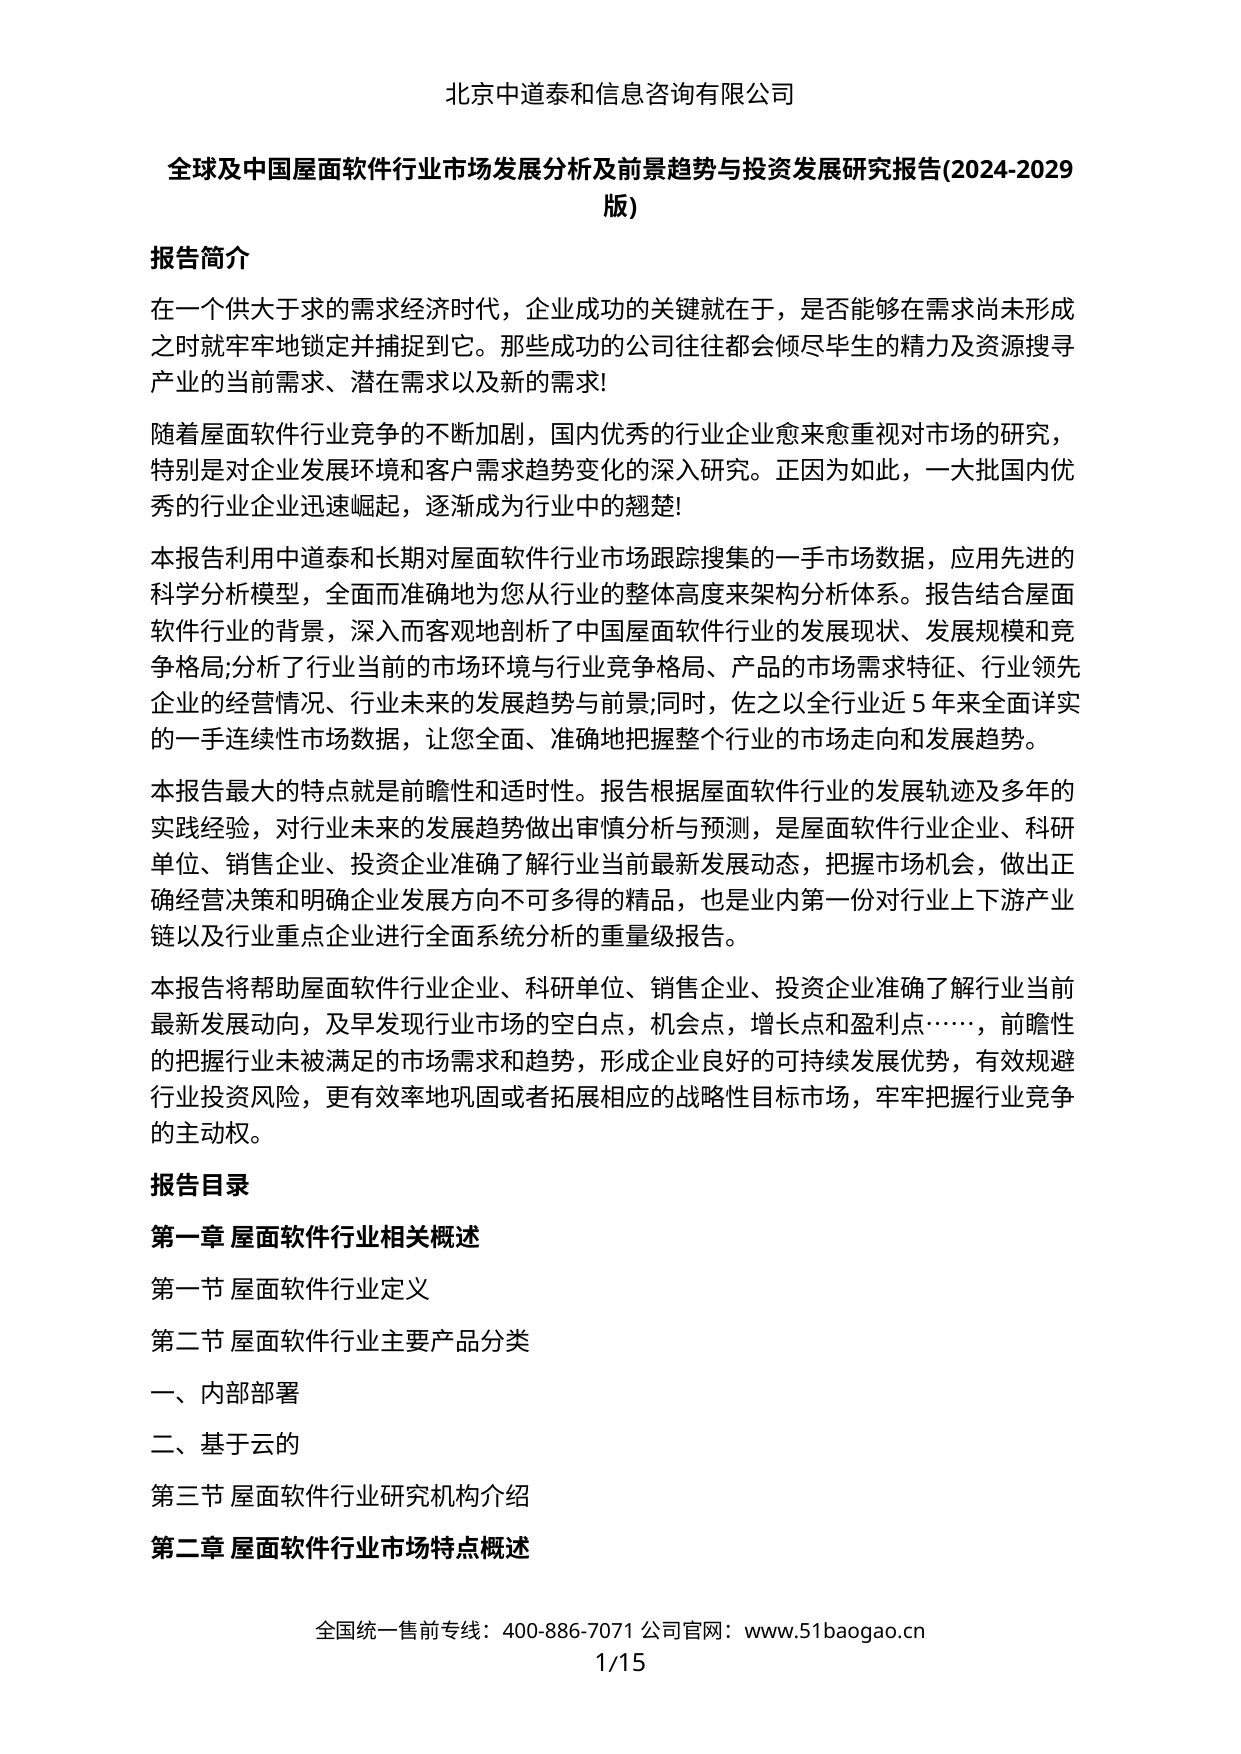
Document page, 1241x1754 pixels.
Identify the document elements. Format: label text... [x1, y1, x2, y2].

text 二、基于云的 [150, 1425, 1090, 1461]
text 第一节 屋面软件行业定义 [150, 1269, 1090, 1306]
text 随着屋面软件行业竞争的不断加剧，国内优秀的行业企业愈来愈重视对市场的研究，特别是对企业发展环境和客户需求趋势变化的深入研究。正因为如此，一大批国内优秀的行业企业迅速崛起，逐渐成为行业中的翘楚! [150, 414, 1090, 523]
text 本报告将帮助屋面软件行业企业、科研单位、销售企业、投资企业准确了解行业当前最新发展动向，及早发现行业市场的空白点，机会点，增长点和盈利点……，前瞻性的把握行业未被满足的市场需求和趋势，形成企业良好的可持续发展优势，有效规避行业投资风险，更有效率地巩固或者拓展相应的战略性目标市场，牢牢把握行业竞争的主动权。 [150, 969, 1090, 1150]
text 第三节 屋面软件行业研究机构介绍 [150, 1477, 1090, 1513]
text 第二节 屋面软件行业主要产品分类 [150, 1321, 1090, 1357]
text 在一个供大于求的需求经济时代，企业成功的关键就在于，是否能够在需求尚未形成之时就牢牢地锁定并捕捉到它。那些成功的公司往往都会倾尽毕生的精力及资源搜寻产业的当前需求、潜在需求以及新的需求! [150, 290, 1090, 399]
text 本报告最大的特点就是前瞻性和适时性。报告根据屋面软件行业的发展轨迹及多年的实践经验，对行业未来的发展趋势做出审慎分析与预测，是屋面软件行业企业、科研单位、销售企业、投资企业准确了解行业当前最新发展动态，把握市场机会，做出正确经营决策和明确企业发展方向不可多得的精品，也是业内第一份对行业上下游产业链以及行业重点企业进行全面系统分析的重量级报告。 [150, 772, 1090, 953]
text 报告目录 [150, 1166, 1090, 1202]
text 第二章 屋面软件行业市场特点概述 [150, 1529, 1090, 1565]
text 本报告利用中道泰和长期对屋面软件行业市场跟踪搜集的一手市场数据，应用先进的科学分析模型，全面而准确地为您从行业的整体高度来架构分析体系。报告结合屋面软件行业的背景，深入而客观地剖析了中国屋面软件行业的发展现状、发展规模和竞争格局;分析了行业当前的市场环境与行业竞争格局、产品的市场需求特征、行业领先企业的经营情况、行业未来的发展趋势与前景;同时，佐之以全行业近5年来全面详实的一手连续性市场数据，让您全面、准确地把握整个行业的市场走向和发展趋势。 [150, 539, 1090, 756]
text 一、内部部署 [150, 1373, 1090, 1409]
text 报告简介 [150, 238, 1090, 274]
text 第一章 屋面软件行业相关概述 [150, 1217, 1090, 1254]
text 全球及中国屋面软件行业市场发展分析及前景趋势与投资发展研究报告(2024-2029版) [150, 150, 1090, 222]
